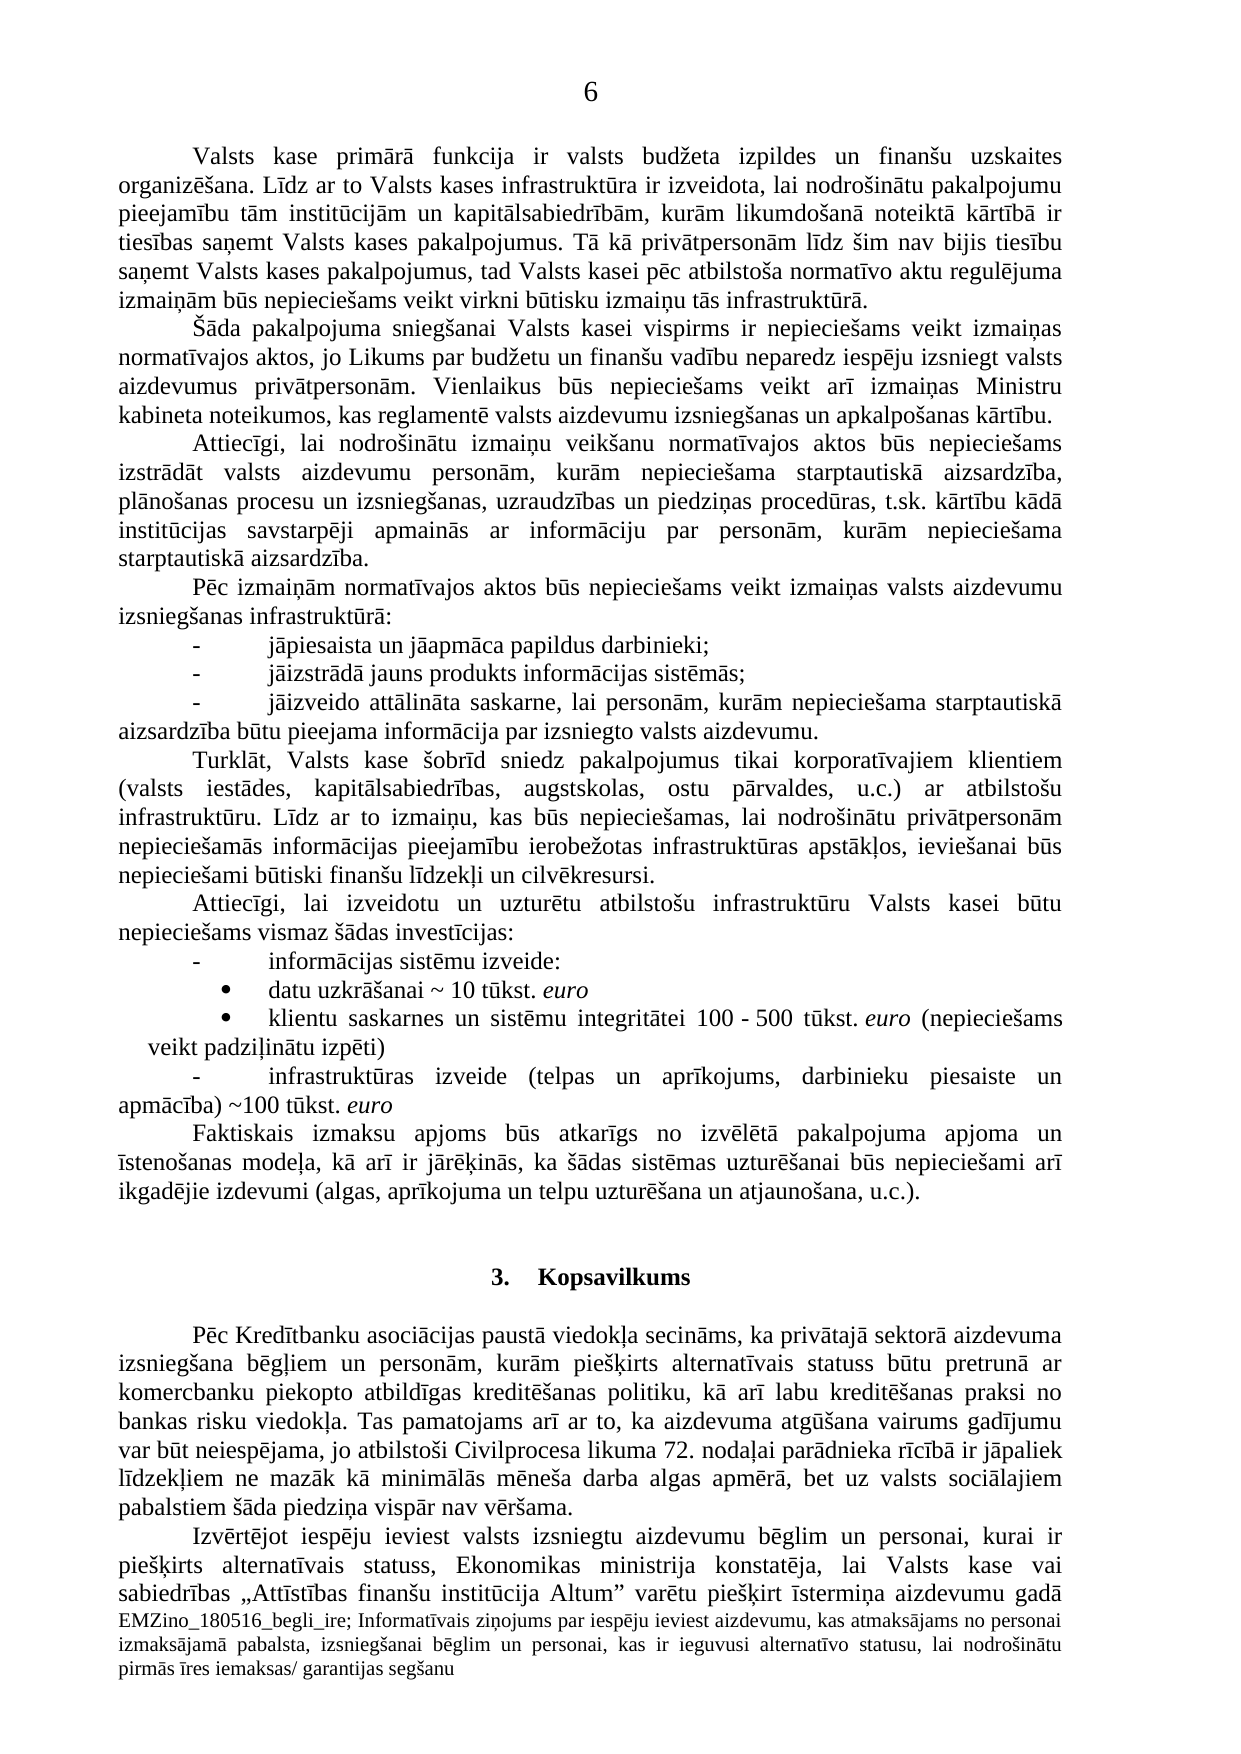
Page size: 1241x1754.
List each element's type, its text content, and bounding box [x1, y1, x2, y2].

text Valsts kase primārā funkcija ir valsts budžeta izpildes un finanšu uzskaites organizēšana. Līdz ar to Valsts kases infrastruktūra ir izveidota, lai nodrošinātu pakalpojumu pieejamību tām institūcijām un kapitālsabiedrībām, kurām likumdošanā noteiktā kārtībā ir tiesības saņemt Valsts kases pakalpojumus. Tā kā privātpersonām līdz šim nav bijis tiesību saņemt Valsts kases pakalpojumus, tad Valsts kasei pēc atbilstoša normatīvo aktu regulējuma izmaiņām būs nepieciešams veikt virkni būtisku izmaiņu tās infrastruktūrā. [118, 141, 1063, 313]
text Turklāt, Valsts kase šobrīd sniedz pakalpojumus tikai korporatīvajiem klientiem (valsts iestādes, kapitālsabiedrības, augstskolas, ostu pārvaldes, u.c.) ar atbilstošu infrastruktūru. Līdz ar to izmaiņu, kas būs nepieciešamas, lai nodrošinātu privātpersonām nepieciešamās informācijas pieejamību ierobežotas infrastruktūras apstākļos, ieviešanai būs nepieciešami būtiski finanšu līdzekļi un cilvēkresursi. [118, 745, 1063, 888]
text - jāizstrādā jauns produkts informācijas sistēmās; [118, 658, 1063, 687]
text Attiecīgi, lai nodrošinātu izmaiņu veikšanu normatīvajos aktos būs nepieciešams izstrādāt valsts aizdevumu personām, kurām nepieciešama starptautiskā aizsardzība, plānošanas procesu un izsniegšanas, uzraudzības un piedziņas procedūras, t.sk. kārtību kādā institūcijas savstarpēji apmainās ar informāciju par personām, kurām nepieciešama starptautiskā aizsardzība. [118, 428, 1063, 572]
text - infrastruktūras izveide (telpas un aprīkojums, darbinieku piesaiste un apmācība) ~100 tūkst. euro [118, 1061, 1063, 1118]
text Attiecīgi, lai izveidotu un uzturētu atbilstošu infrastruktūru Valsts kasei būtu nepieciešams vismaz šādas investīcijas: [118, 888, 1063, 946]
text - jāizveido attālināta saskarne, lai personām, kurām nepieciešama starptautiskā aizsardzība būtu pieejama informācija par izsniegto valsts aizdevumu. [118, 687, 1063, 745]
text Pēc Kredītbanku asociācijas paustā viedokļa secināms, ka privātajā sektorā aizdevuma izsniegšana bēgļiem un personām, kurām piešķirts alternatīvais statuss būtu pretrunā ar komercbanku piekopto atbildīgas kreditēšanas politiku, kā arī labu kreditēšanas praksi no bankas risku viedokļa. Tas pamatojams arī ar to, ka aizdevuma atgūšana vairums gadījumu var būt neiespējama, jo atbilstoši Civilprocesa likuma 72. nodaļai parādnieka rīcībā ir jāpaliek līdzekļiem ne mazāk kā minimālās mēneša darba algas apmērā, bet uz valsts sociālajiem pabalstiem šāda piedziņa vispār nav vēršama. [118, 1320, 1063, 1521]
text Pēc izmaiņām normatīvajos aktos būs nepieciešams veikt izmaiņas valsts aizdevumu izsniegšanas infrastruktūrā: [118, 572, 1063, 630]
text - informācijas sistēmu izveide: [118, 946, 1063, 975]
text - jāpiesaista un jāapmāca papildus darbinieki; [118, 630, 1063, 658]
list datu uzkrāšanai ~ 10 tūkst. euro [177, 975, 1063, 1003]
text Šāda pakalpojuma sniegšanai Valsts kasei vispirms ir nepieciešams veikt izmaiņas normatīvajos aktos, jo Likums par budžetu un finanšu vadību neparedz iespēju izsniegt valsts aizdevumus privātpersonām. Vienlaikus būs nepieciešams veikt arī izmaiņas Ministru kabineta noteikumos, kas reglamentē valsts aizdevumu izsniegšanas un apkalpošanas kārtību. [118, 313, 1063, 428]
list klientu saskarnes un sistēmu integritātei 100 - 500 tūkst. euro (nepieciešams veikt padziļinātu izpēti) [148, 1003, 1063, 1061]
text Faktiskais izmaksu apjoms būs atkarīgs no izvēlētā pakalpojuma apjoma un īstenošanas modeļa, kā arī ir jārēķinās, ka šādas sistēmas uzturēšanai būs nepieciešami arī ikgadējie izdevumi (algas, aprīkojuma un telpu uzturēšana un atjaunošana, u.c.). [118, 1118, 1063, 1205]
list Kopsavilkums [118, 1262, 1063, 1291]
